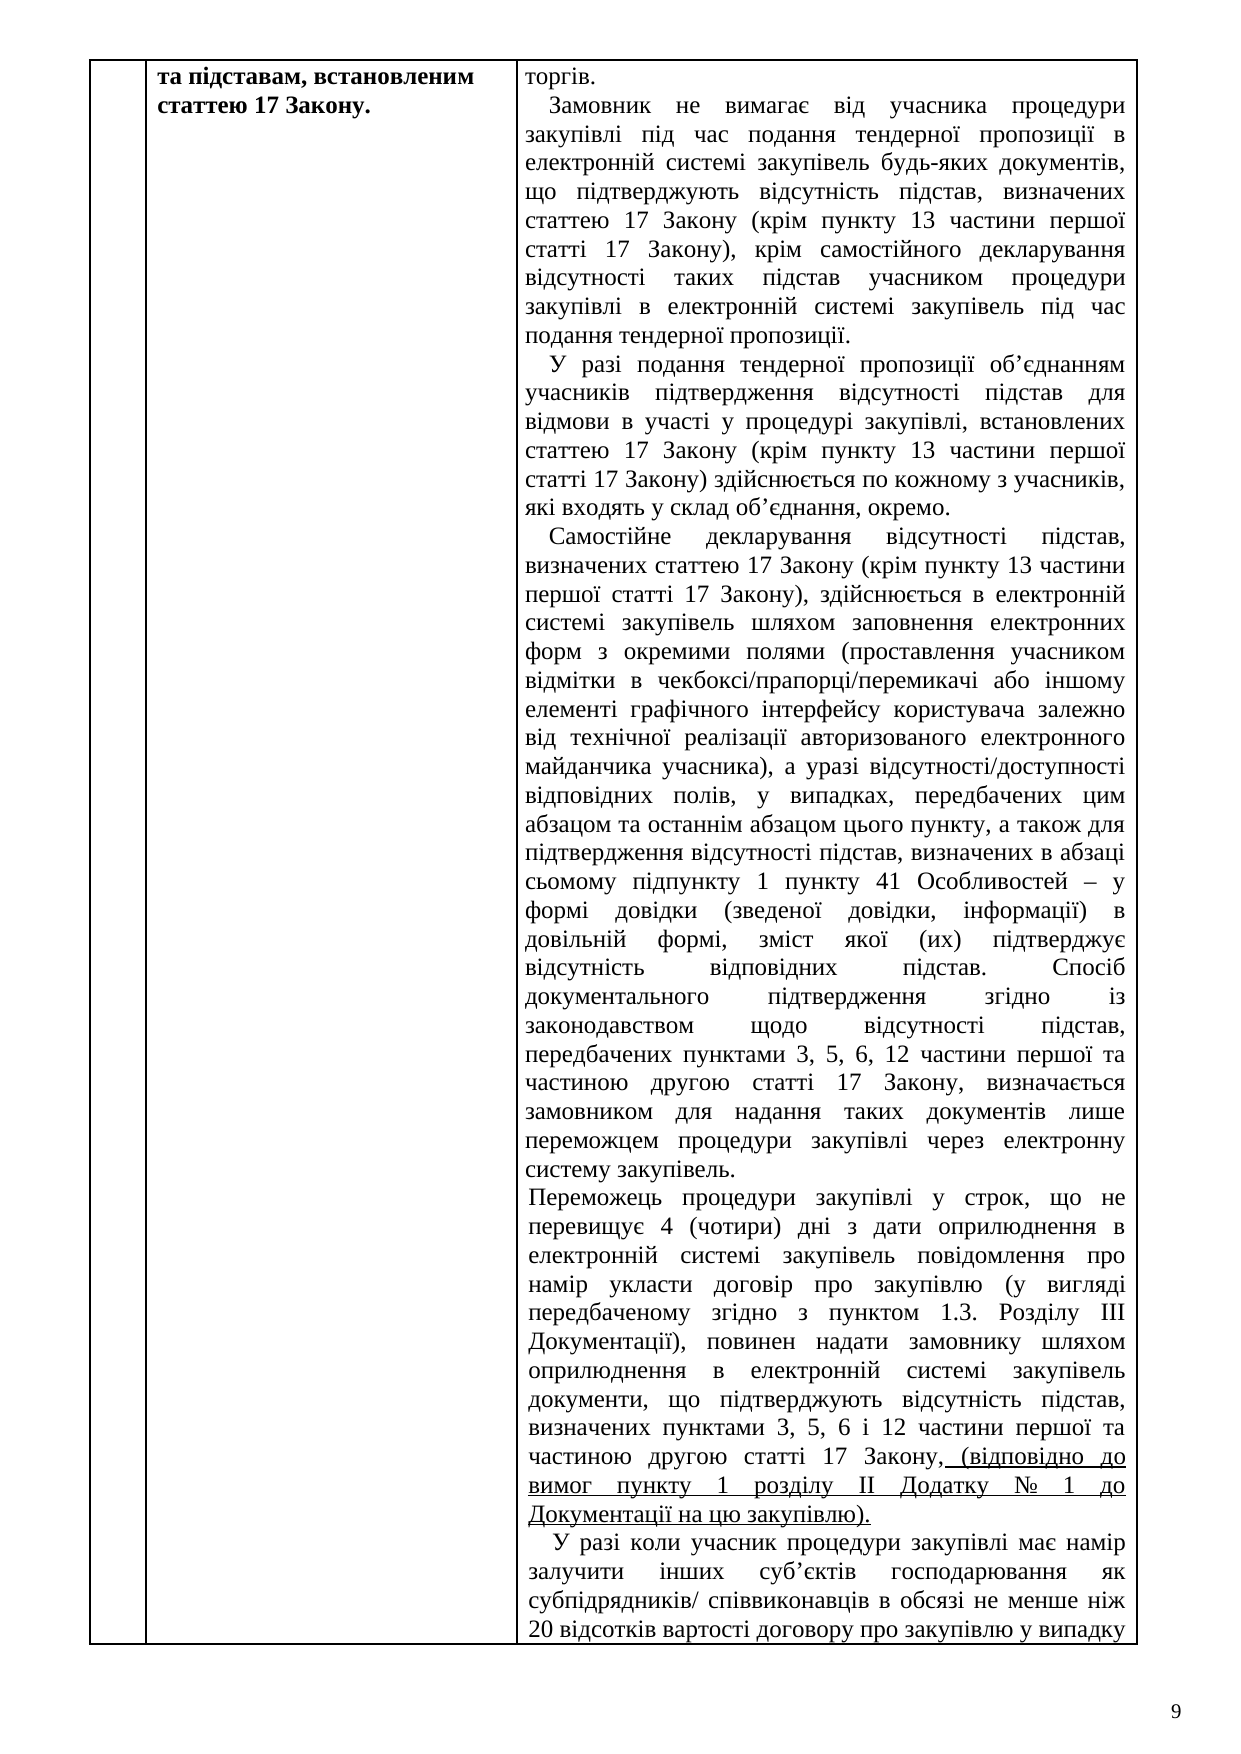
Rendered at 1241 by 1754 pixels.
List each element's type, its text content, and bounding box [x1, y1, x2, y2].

table_cell 5 [91, 61, 145, 1642]
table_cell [518, 61, 1136, 1642]
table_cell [147, 61, 516, 1642]
